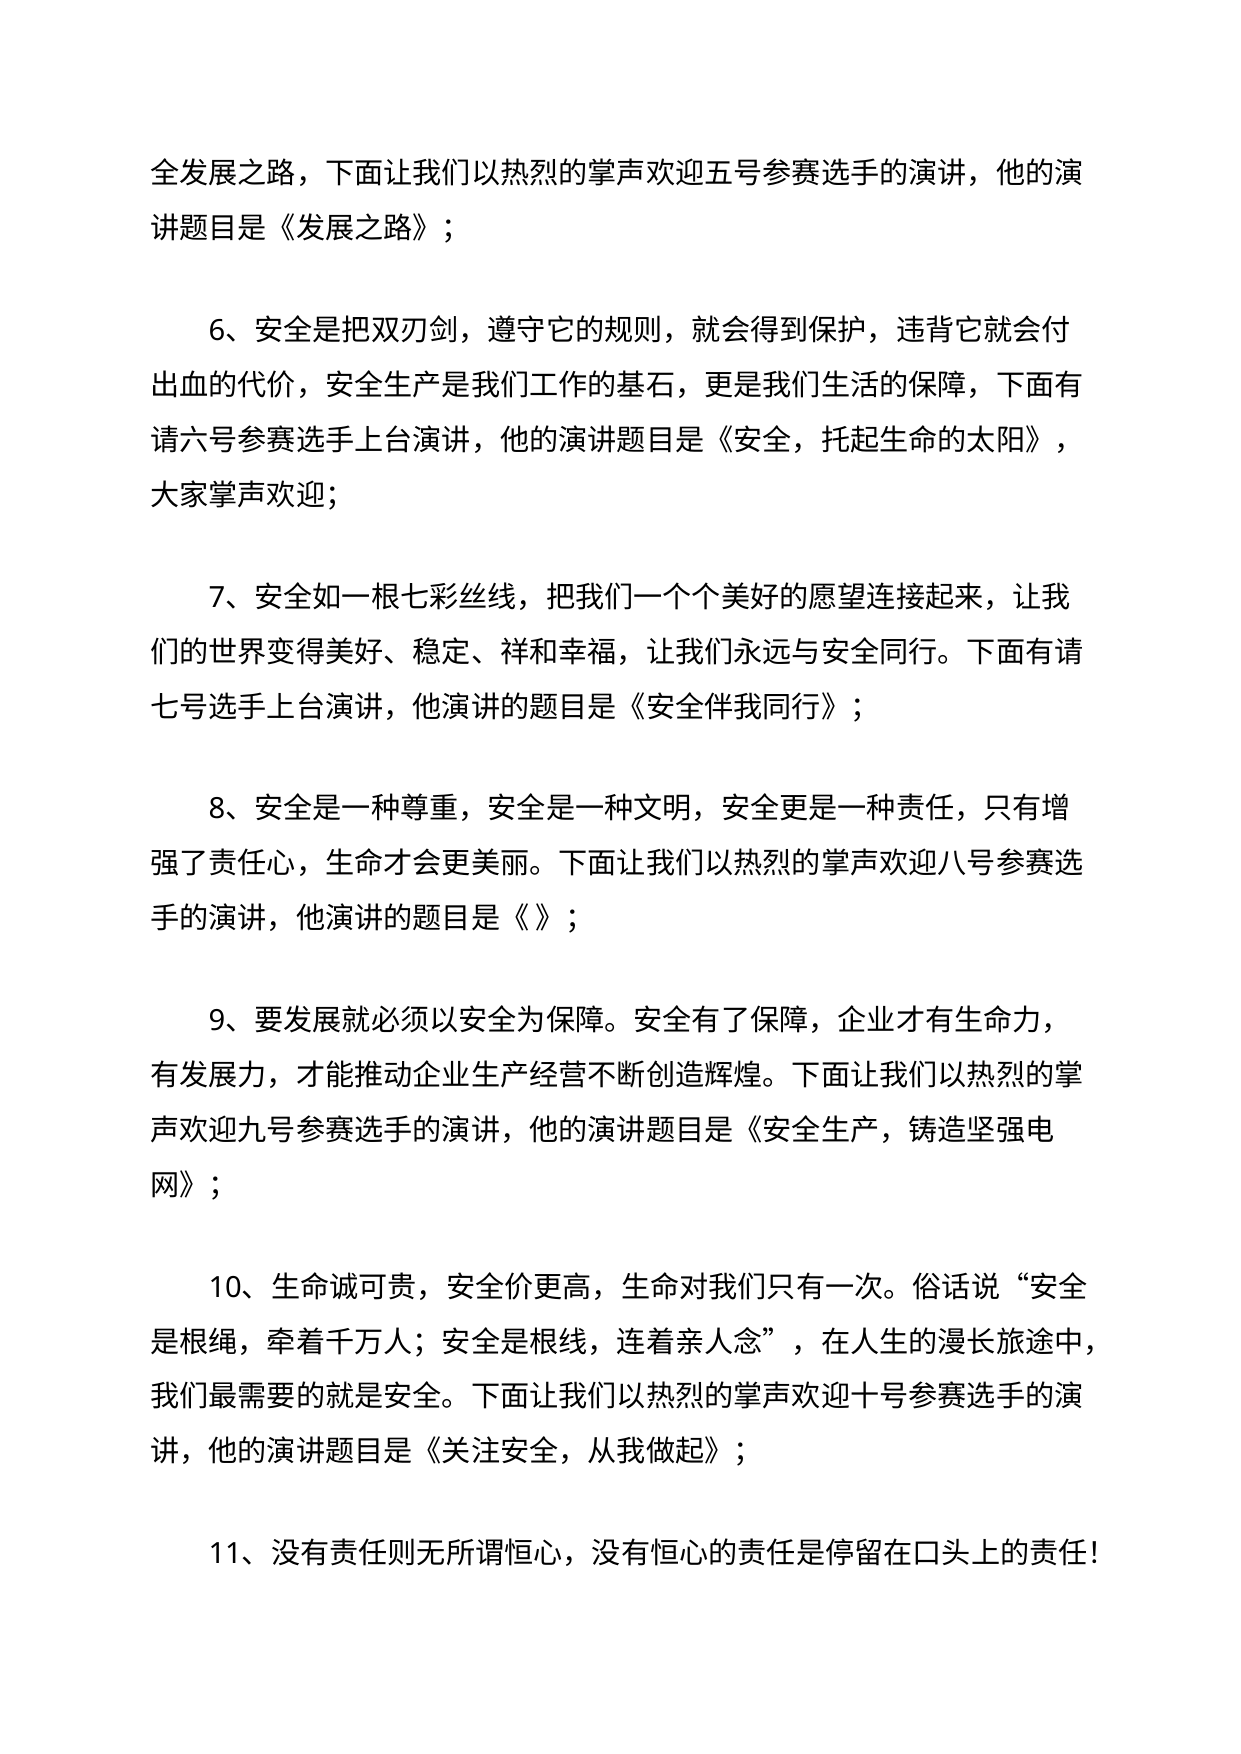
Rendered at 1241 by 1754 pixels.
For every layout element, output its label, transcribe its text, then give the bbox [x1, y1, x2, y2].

text 10、生命诚可贵，安全价更高，生命对我们只有一次。俗话说“安全是根绳，牵着千万人；安全是根线，连着亲人念”，在人生的漫长旅途中，我们最需要的就是安全。下面让我们以热烈的掌声欢迎十号参赛选手的演讲，他的演讲题目是《关注安全，从我做起》； [150, 1263, 1090, 1470]
text 9、要发展就必须以安全为保障。安全有了保障，企业才有生命力，有发展力，才能推动企业生产经营不断创造辉煌。下面让我们以热烈的掌声欢迎九号参赛选手的演讲，他的演讲题目是《安全生产，铸造坚强电网》； [150, 997, 1090, 1204]
text 6、安全是把双刃剑，遵守它的规则，就会得到保护，违背它就会付出血的代价，安全生产是我们工作的基石，更是我们生活的保障，下面有请六号参赛选手上台演讲，他的演讲题目是《安全，托起生命的太阳》，大家掌声欢迎； [150, 307, 1090, 514]
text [150, 1530, 1090, 1572]
text 8、安全是一种尊重，安全是一种文明，安全更是一种责任，只有增强了责任心，生命才会更美丽。下面让我们以热烈的掌声欢迎八号参赛选手的演讲，他演讲的题目是《 》； [150, 785, 1090, 937]
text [150, 150, 1090, 247]
text 7、安全如一根七彩丝线，把我们一个个美好的愿望连接起来，让我们的世界变得美好、稳定、祥和幸福，让我们永远与安全同行。下面有请七号选手上台演讲，他演讲的题目是《安全伴我同行》； [150, 573, 1090, 725]
